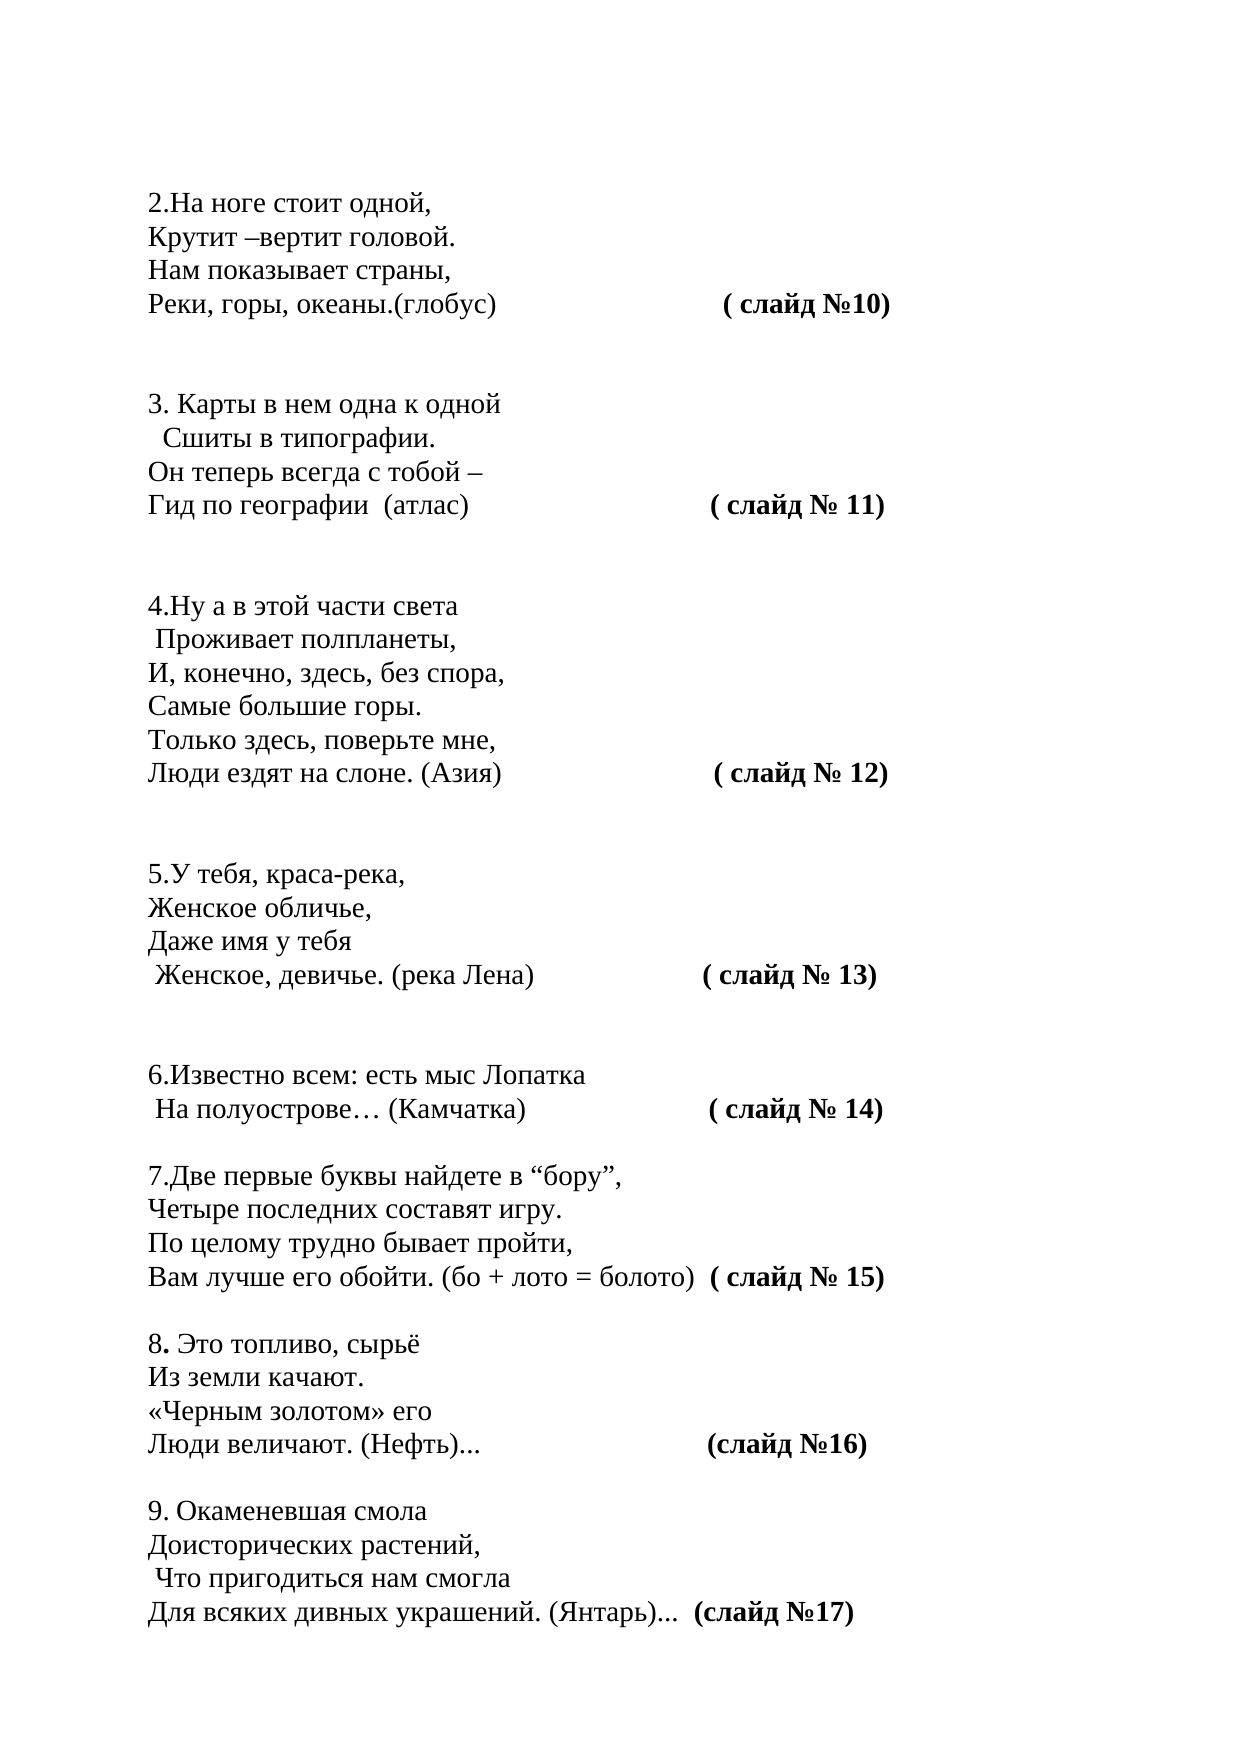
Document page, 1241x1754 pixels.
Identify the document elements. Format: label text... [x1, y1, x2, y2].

text «Черным золотом» его [148, 1393, 1152, 1426]
text Из земли качают. [148, 1359, 1152, 1393]
text И, конечно, здесь, без спора, [148, 655, 1152, 688]
text Нам показывает страны, [148, 252, 1152, 286]
text Четыре последних составят игру. [148, 1192, 1152, 1225]
text 7.Две первые буквы найдете в “бору”, [148, 1158, 1152, 1192]
text Сшиты в типографии. [148, 420, 1152, 454]
text Реки, горы, океаны.(глобус) ( слайд №10) [148, 286, 1152, 319]
text Крутит –вертит головой. [148, 219, 1152, 252]
text 5.У тебя, краса-река, [148, 856, 1152, 890]
text По целому трудно бывает пройти, [148, 1225, 1152, 1259]
text Доисторических растений, [148, 1527, 1152, 1561]
text Для всяких дивных украшений. (Янтарь)... (слайд №17) [148, 1594, 1152, 1628]
text Только здесь, поверьте мне, [148, 722, 1152, 756]
text 9. Окаменевшая смола [148, 1493, 1152, 1527]
text Люди ездят на слоне. (Азия) ( слайд № 12) [148, 756, 1152, 789]
text Гид по географии (атлас) ( слайд № 11) [148, 487, 1152, 521]
text Самые большие горы. [148, 688, 1152, 722]
text 3. Карты в нем одна к одной [148, 387, 1152, 420]
text Женское обличье, [148, 890, 1152, 923]
text 6.Известно всем: есть мыс Лопатка [148, 1057, 1152, 1091]
text Он теперь всегда с тобой – [148, 454, 1152, 487]
text Проживает полпланеты, [148, 621, 1152, 655]
text 8. Это топливо, сырьё [148, 1326, 1152, 1359]
text 2.На ноге стоит одной, [148, 185, 1152, 219]
text 4.Ну а в этой части света [148, 588, 1152, 621]
text Женское, девичье. (река Лена) ( слайд № 13) [148, 957, 1152, 990]
text Люди величают. (Нефть)... (слайд №16) [148, 1426, 1152, 1460]
text Что пригодиться нам смогла [148, 1561, 1152, 1594]
text Вам лучше его обойти. (бо + лото = болото) ( слайд № 15) [148, 1259, 1152, 1292]
text Даже имя у тебя [148, 923, 1152, 957]
text На полуострове… (Камчатка) ( слайд № 14) [148, 1091, 1152, 1124]
